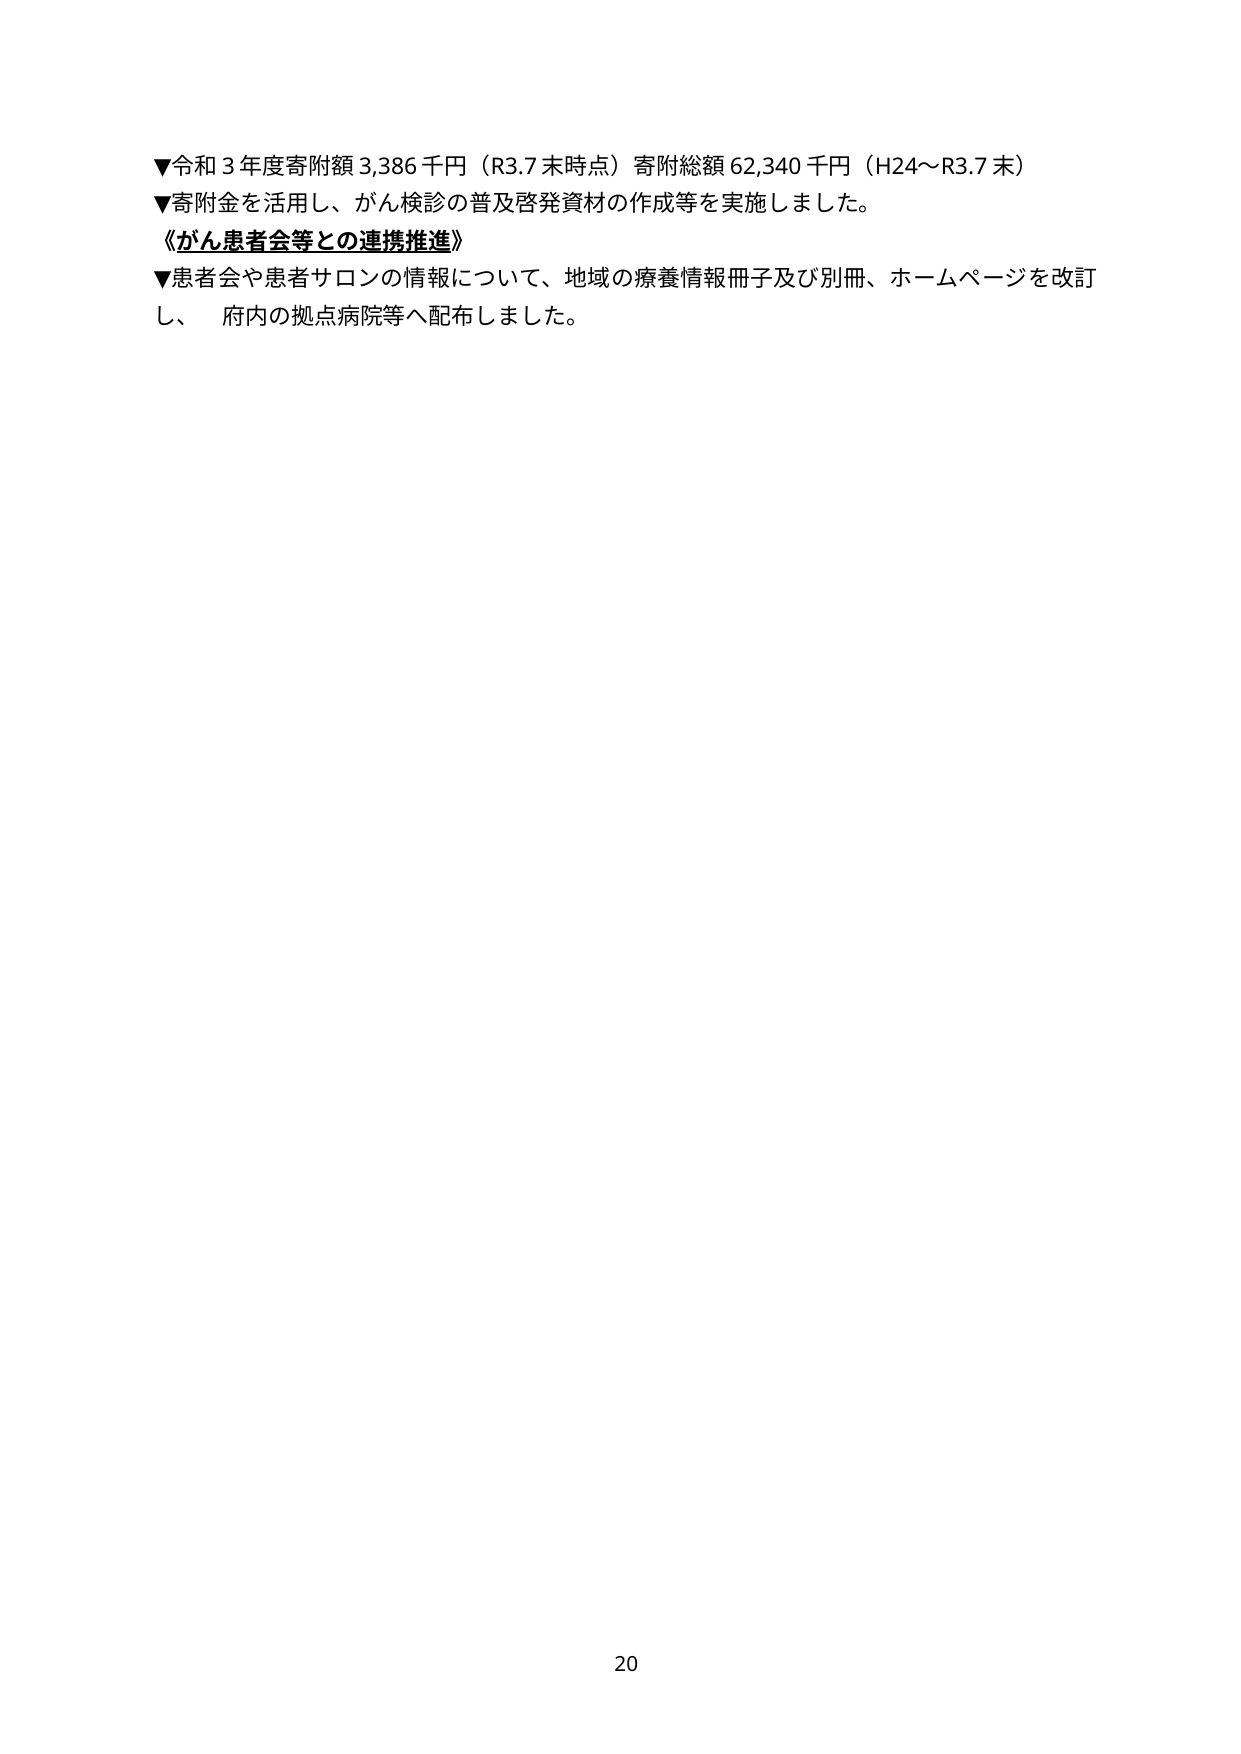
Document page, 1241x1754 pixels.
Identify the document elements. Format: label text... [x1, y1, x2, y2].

text ▼患者会や患者サロンの情報について、地域の療養情報冊子及び別冊、ホームページを改訂し、 府内の拠点病院等へ配布しました。 [153, 258, 1098, 333]
text ▼寄附金を活用し、がん検診の普及啓発資材の作成等を実施しました。 [153, 183, 1098, 221]
text ▼令和3年度寄附額3,386千円（R3.7末時点）寄附総額62,340千円（H24～R3.7末） [153, 146, 1098, 183]
text 《がん患者会等との連携推進》 [153, 221, 1098, 258]
